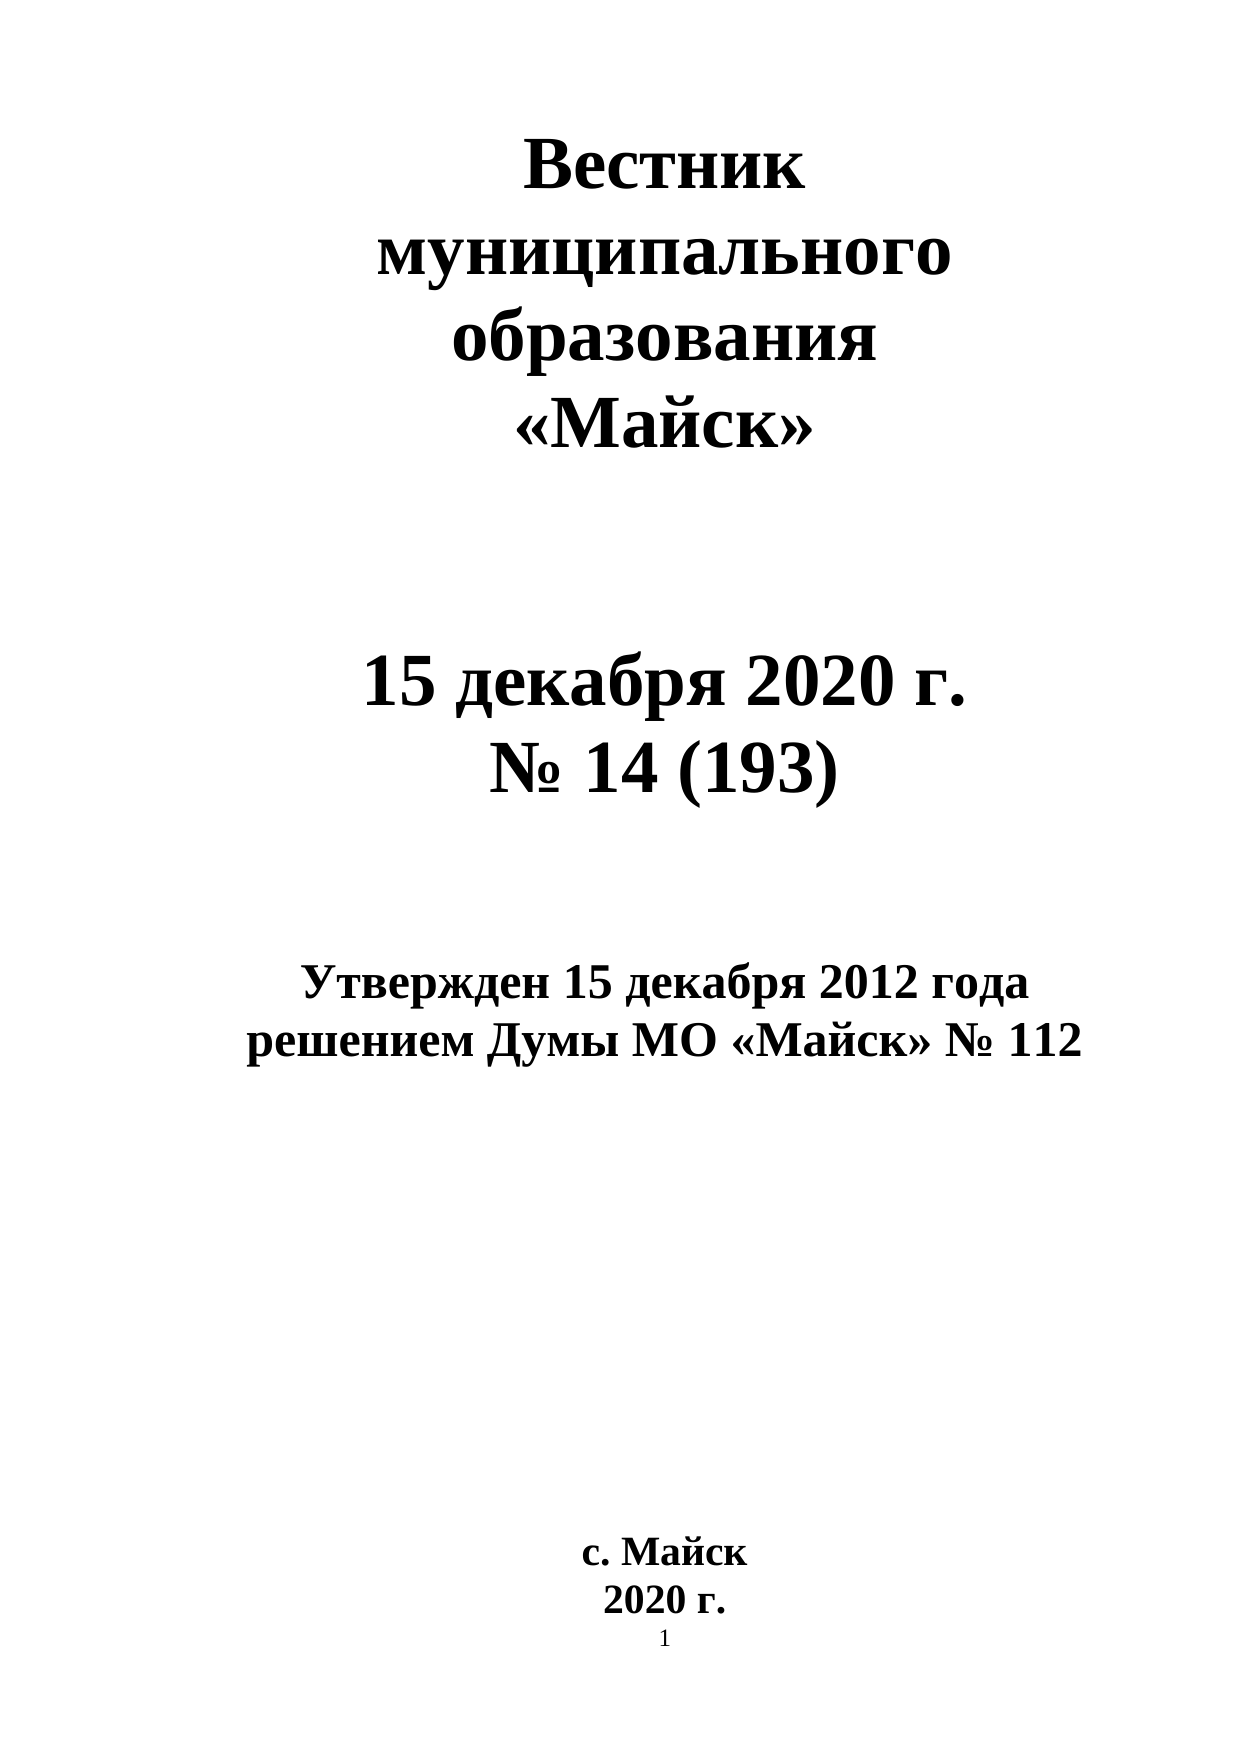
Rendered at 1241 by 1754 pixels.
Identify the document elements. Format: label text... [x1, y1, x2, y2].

text «Майск» [177, 377, 1152, 463]
text решением Думы МО «Майск» № 112 [177, 1009, 1152, 1067]
text Утвержден 15 декабря 2012 года [177, 952, 1152, 1009]
text с. Майск [177, 1527, 1152, 1575]
text образования [177, 291, 1152, 377]
text 15 декабря 2020 г. [177, 636, 1152, 722]
text 2020 г. [177, 1575, 1152, 1623]
text муниципального [177, 204, 1152, 291]
text Вестник [177, 118, 1152, 204]
text № 14 (193) [177, 722, 1152, 808]
